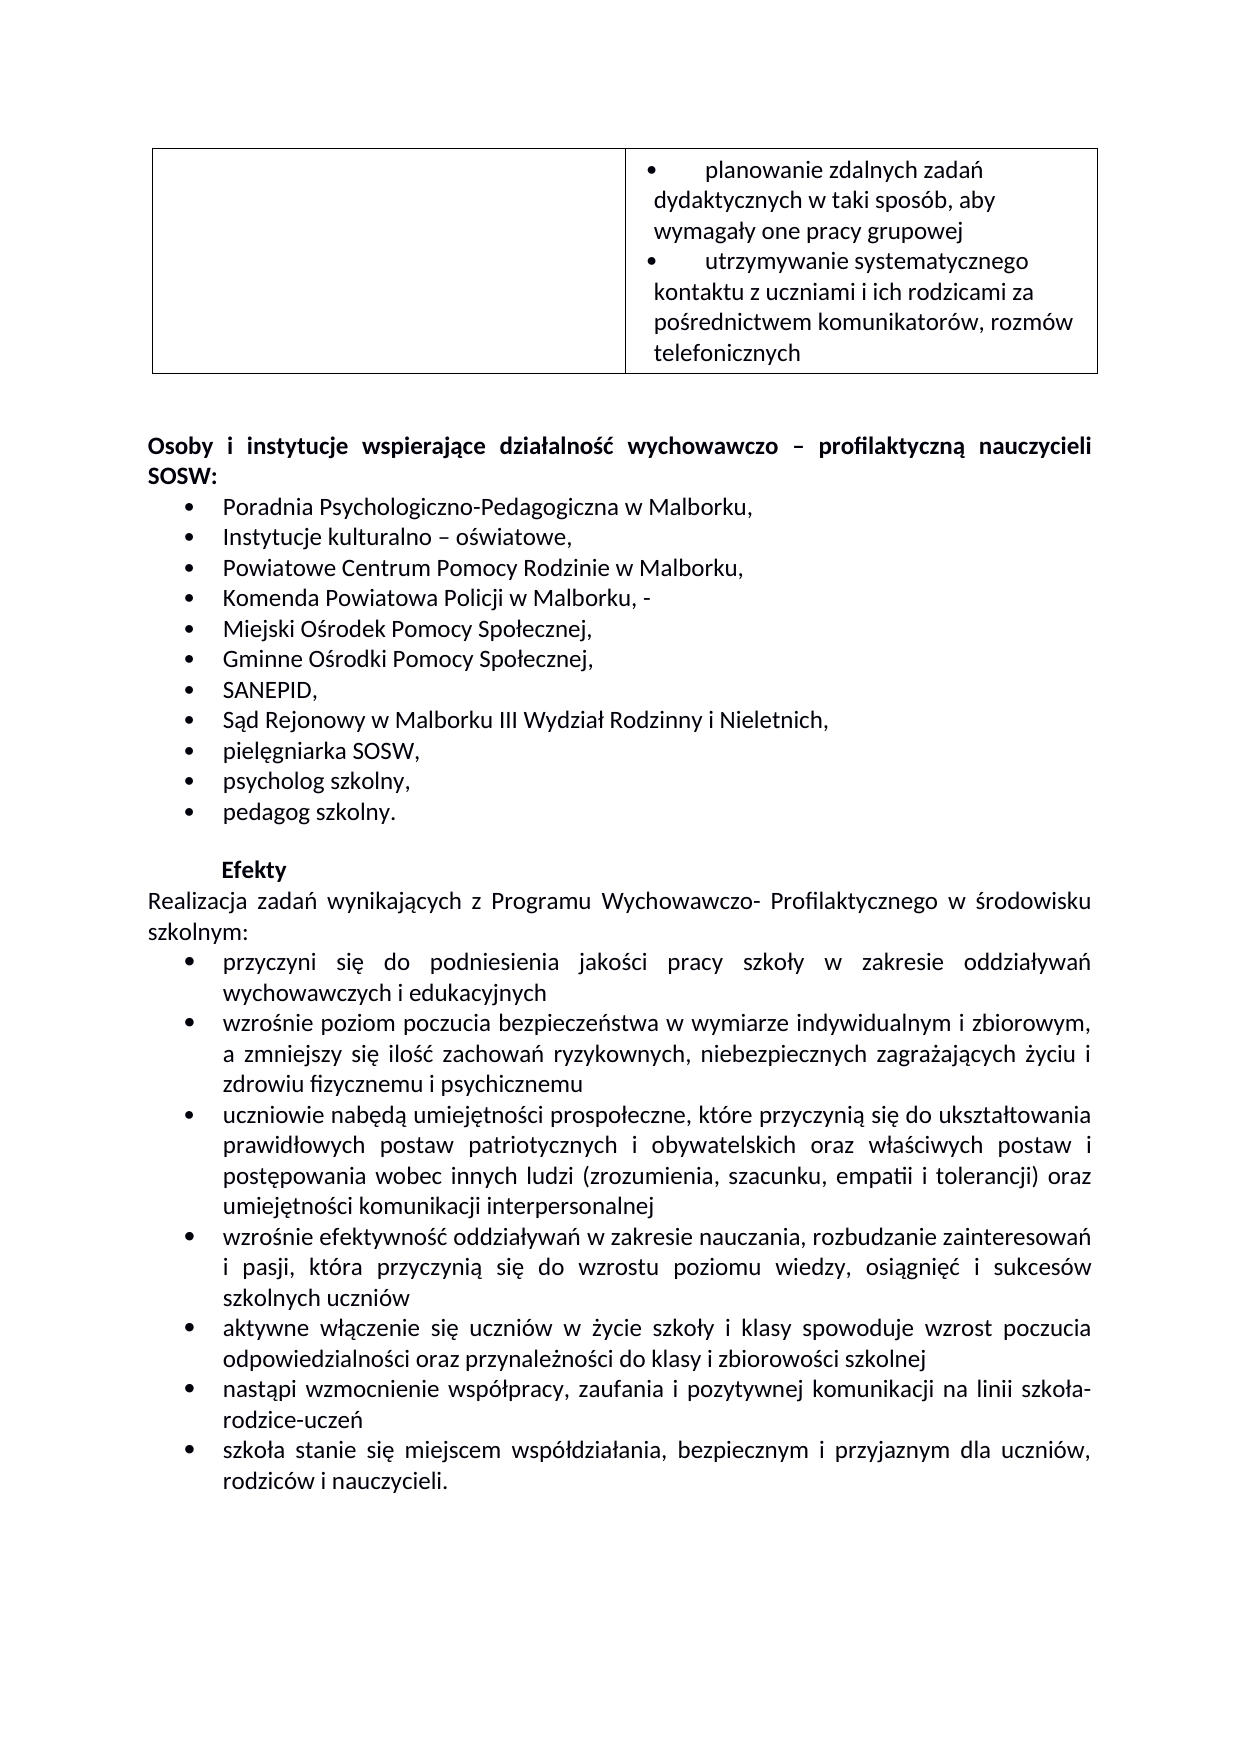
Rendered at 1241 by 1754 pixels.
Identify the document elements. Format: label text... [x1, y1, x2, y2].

list wzrośnie poziom poczucia bezpieczeństwa w wymiarze indywidualnym i zbiorowym, a zmniejszy się ilość zachowań ryzykownych, niebezpiecznych zagrażających życiu i zdrowiu fizycznemu i psychicznemu [185, 1007, 1093, 1099]
list Powiatowe Centrum Pomocy Rodzinie w Malborku, [185, 552, 1093, 582]
list szkoła stanie się miejscem współdziałania, bezpiecznym i przyjaznym dla uczniów, rodziców i nauczycieli. [185, 1434, 1093, 1496]
list Sąd Rejonowy w Malborku III Wydział Rodzinny i Nieletnich, [185, 704, 1093, 735]
text Efekty [148, 854, 1093, 885]
list SANEPID, [185, 674, 1093, 704]
list Miejski Ośrodek Pomocy Społecznej, [185, 613, 1093, 643]
text Realizacja zadań wynikających z Programu Wychowawczo- Profilaktycznego w środowisku szkolnym: [148, 885, 1093, 946]
list Instytucje kulturalno – oświatowe, [185, 521, 1093, 552]
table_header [626, 149, 1097, 373]
text Osoby i instytucje wspierające działalność wychowawczo – profilaktyczną nauczycieli SOSW: [148, 430, 1093, 491]
list Gminne Ośrodki Pomocy Społecznej, [185, 643, 1093, 674]
list pedagog szkolny. [185, 796, 1093, 827]
list Poradnia Psychologiczno-Pedagogiczna w Malborku, [185, 491, 1093, 521]
list psycholog szkolny, [185, 766, 1093, 796]
list Komenda Powiatowa Policji w Malborku, - [185, 582, 1093, 613]
list nastąpi wzmocnienie współpracy, zaufania i pozytywnej komunikacji na linii szkoła-rodzice-uczeń [185, 1373, 1093, 1434]
list wzrośnie efektywność oddziaływań w zakresie nauczania, rozbudzanie zainteresowań i pasji, która przyczynią się do wzrostu poziomu wiedzy, osiągnięć i sukcesów szkolnych uczniów [185, 1221, 1093, 1312]
list aktywne włączenie się uczniów w życie szkoły i klasy spowoduje wzrost poczucia odpowiedzialności oraz przynależności do klasy i zbiorowości szkolnej [185, 1312, 1093, 1373]
list pielęgniarka SOSW, [185, 735, 1093, 766]
list uczniowie nabędą umiejętności prospołeczne, które przyczynią się do ukształtowania prawidłowych postaw patriotycznych i obywatelskich oraz właściwych postaw i postępowania wobec innych ludzi (zrozumienia, szacunku, empatii i tolerancji) oraz umiejętności komunikacji interpersonalnej [185, 1099, 1093, 1221]
list przyczyni się do podniesienia jakości pracy szkoły w zakresie oddziaływań wychowawczych i edukacyjnych [185, 946, 1093, 1007]
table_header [153, 149, 625, 373]
